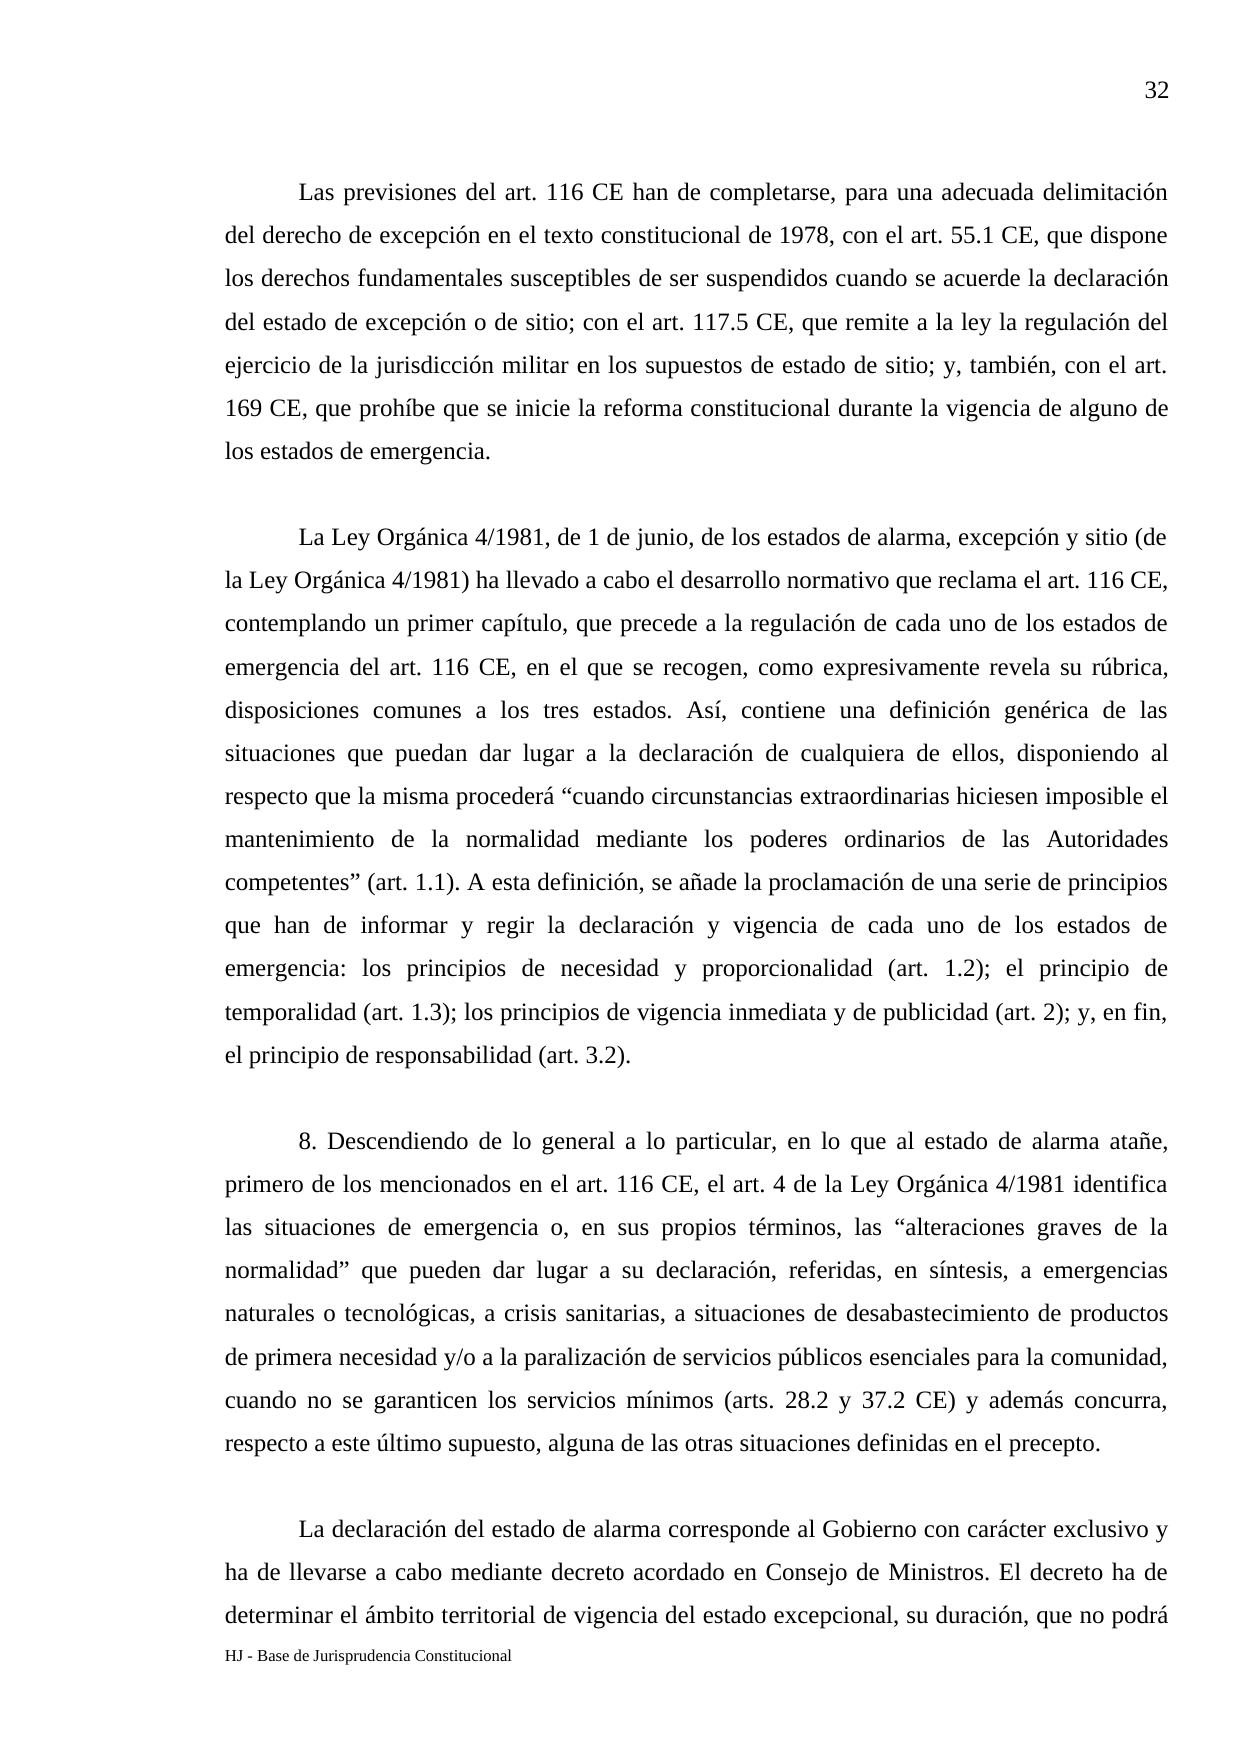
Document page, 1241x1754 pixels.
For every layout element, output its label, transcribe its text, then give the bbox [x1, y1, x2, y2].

text 8. Descendiendo de lo general a lo particular, en lo que al estado de alarma atañe, primero de los mencionados en el art. 116 CE, el art. 4 de la Ley Orgánica 4/1981 identifica las situaciones de emergencia o, en sus propios términos, las “alteraciones graves de la normalidad” que pueden dar lugar a su declaración, referidas, en síntesis, a emergencias naturales o tecnológicas, a crisis sanitarias, a situaciones de desabastecimiento de productos de primera necesidad y/o a la paralización de servicios públicos esenciales para la comunidad, cuando no se garanticen los servicios mínimos (arts. 28.2 y 37.2 CE) y además concurra, respecto a este último supuesto, alguna de las otras situaciones definidas en el precepto. [224, 1126, 1169, 1457]
text Las previsiones del art. 116 CE han de completarse, para una adecuada delimitación del derecho de excepción en el texto constitucional de 1978, con el art. 55.1 CE, que dispone los derechos fundamentales susceptibles de ser suspendidos cuando se acuerde la declaración del estado de excepción o de sitio; con el art. 117.5 CE, que remite a la ley la regulación del ejercicio de la jurisdicción militar en los supuestos de estado de sitio; y, también, con el art. 169 CE, que prohíbe que se inicie la reforma constitucional durante la vigencia de alguno de los estados de emergencia. [224, 177, 1169, 465]
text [224, 1514, 1169, 1629]
text La Ley Orgánica 4/1981, de 1 de junio, de los estados de alarma, excepción y sitio (de la Ley Orgánica 4/1981) ha llevado a cabo el desarrollo normativo que reclama el art. 116 CE, contemplando un primer capítulo, que precede a la regulación de cada uno de los estados de emergencia del art. 116 CE, en el que se recogen, como expresivamente revela su rúbrica, disposiciones comunes a los tres estados. Así, contiene una definición genérica de las situaciones que puedan dar lugar a la declaración de cualquiera de ellos, disponiendo al respecto que la misma procederá “cuando circunstancias extraordinarias hiciesen imposible el mantenimiento de la normalidad mediante los poderes ordinarios de las Autoridades competentes” (art. 1.1). A esta definición, se añade la proclamación de una serie de principios que han de informar y regir la declaración y vigencia de cada uno de los estados de emergencia: los principios de necesidad y proporcionalidad (art. 1.2); el principio de temporalidad (art. 1.3); los principios de vigencia inmediata y de publicidad (art. 2); y, en fin, el principio de responsabilidad (art. 3.2). [224, 522, 1169, 1068]
